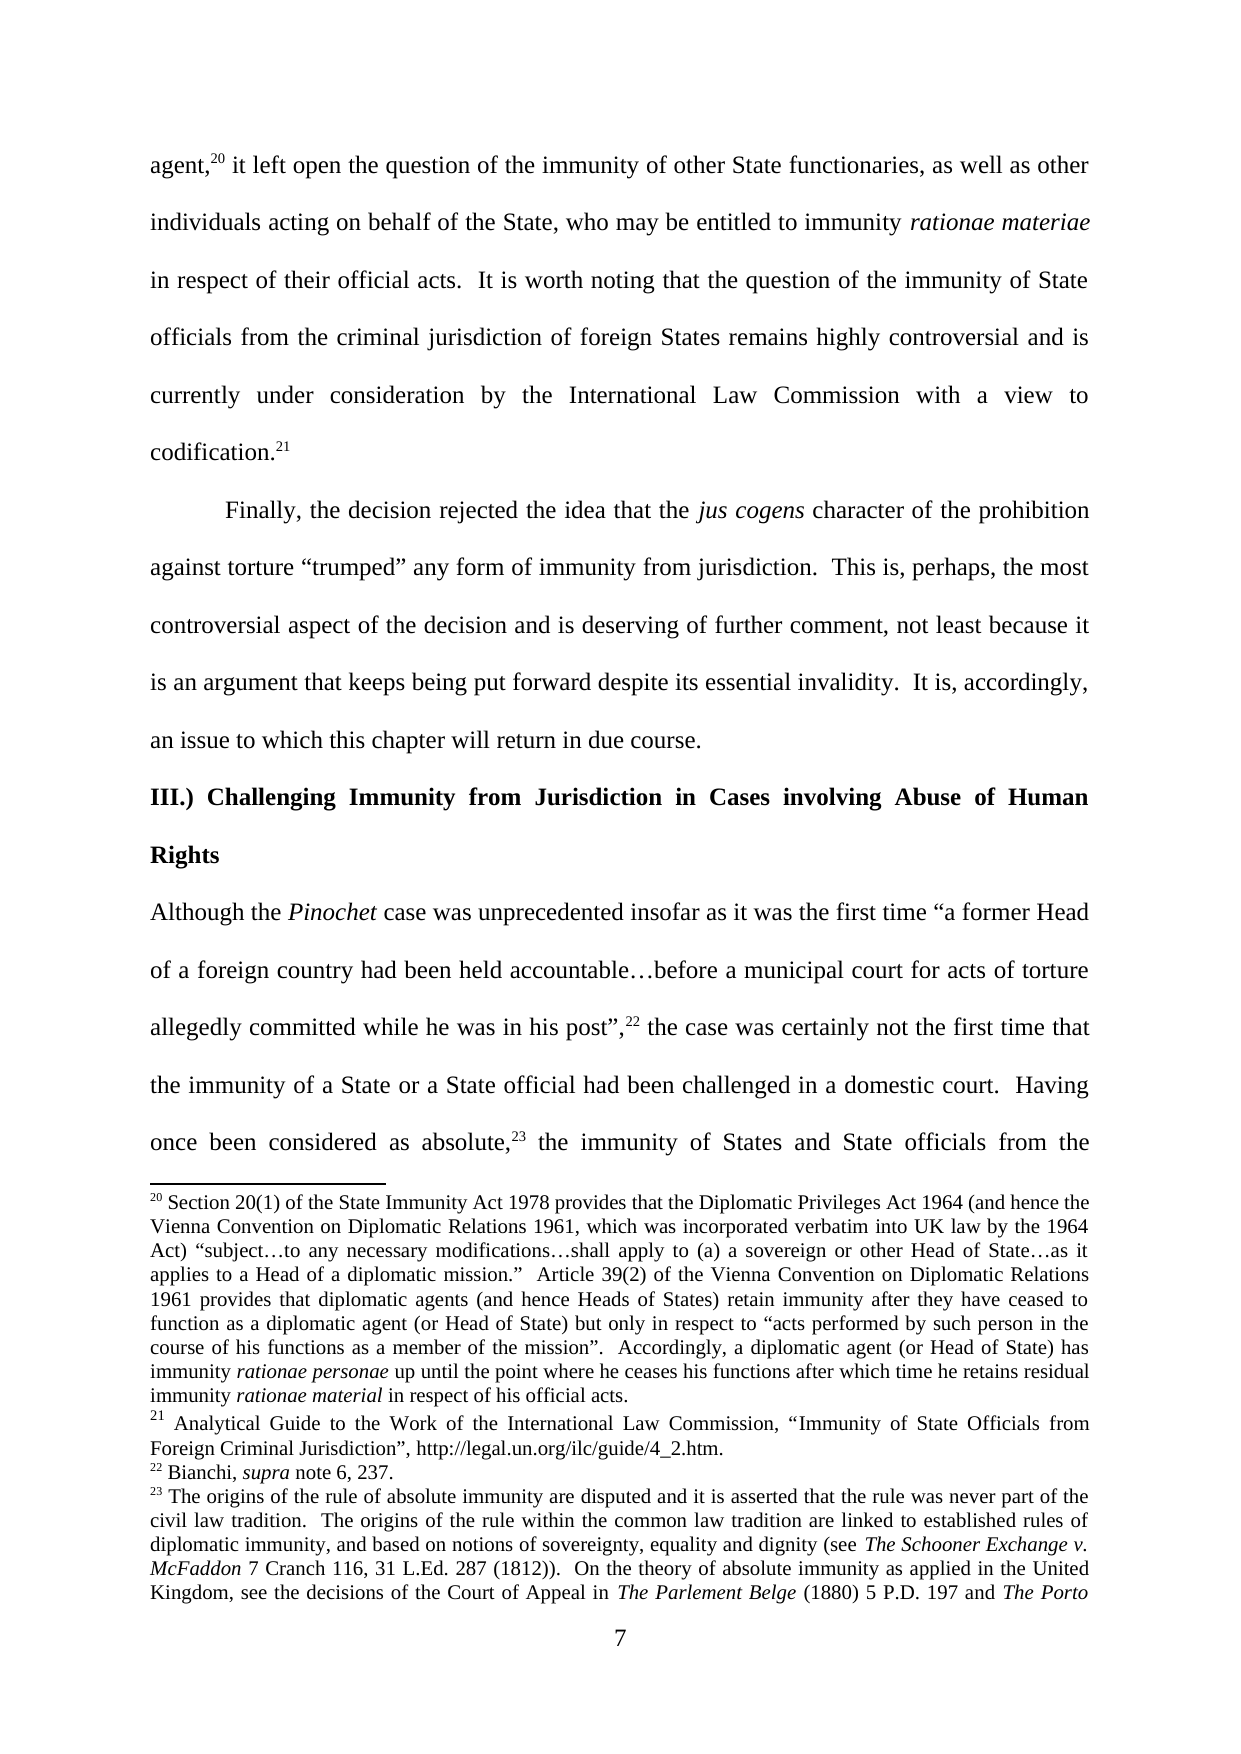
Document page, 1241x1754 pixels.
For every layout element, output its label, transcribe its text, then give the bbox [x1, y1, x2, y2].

text Although the Pinochet case was unprecedented insofar as it was the first time “a former Head of a foreign country had been held accountable…before a municipal court for acts of torture allegedly committed while he was in his post”, the case was certainly not the first time that the immunity of a State or a State official had been challenged in a domestic court. Having once been considered as absolute, the immunity of States and State officials from the domestic jurisdiction of foreign countries underwent a radical transformation during the latter half of the twentieth century in favour of the so-called restrictive doctrine of State immunity. [150, 897, 1090, 1156]
text III.) Challenging Immunity from Jurisdiction in Cases involving Abuse of Human Rights [150, 782, 1090, 869]
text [150, 150, 1090, 466]
text Finally, the decision rejected the idea that the jus cogens character of the prohibition against torture “trumped” any form of immunity from jurisdiction. This is, perhaps, the most controversial aspect of the decision and is deserving of further comment, not least because it is an argument that keeps being put forward despite its essential invalidity. It is, accordingly, an issue to which this chapter will return in due course. [150, 495, 1090, 754]
